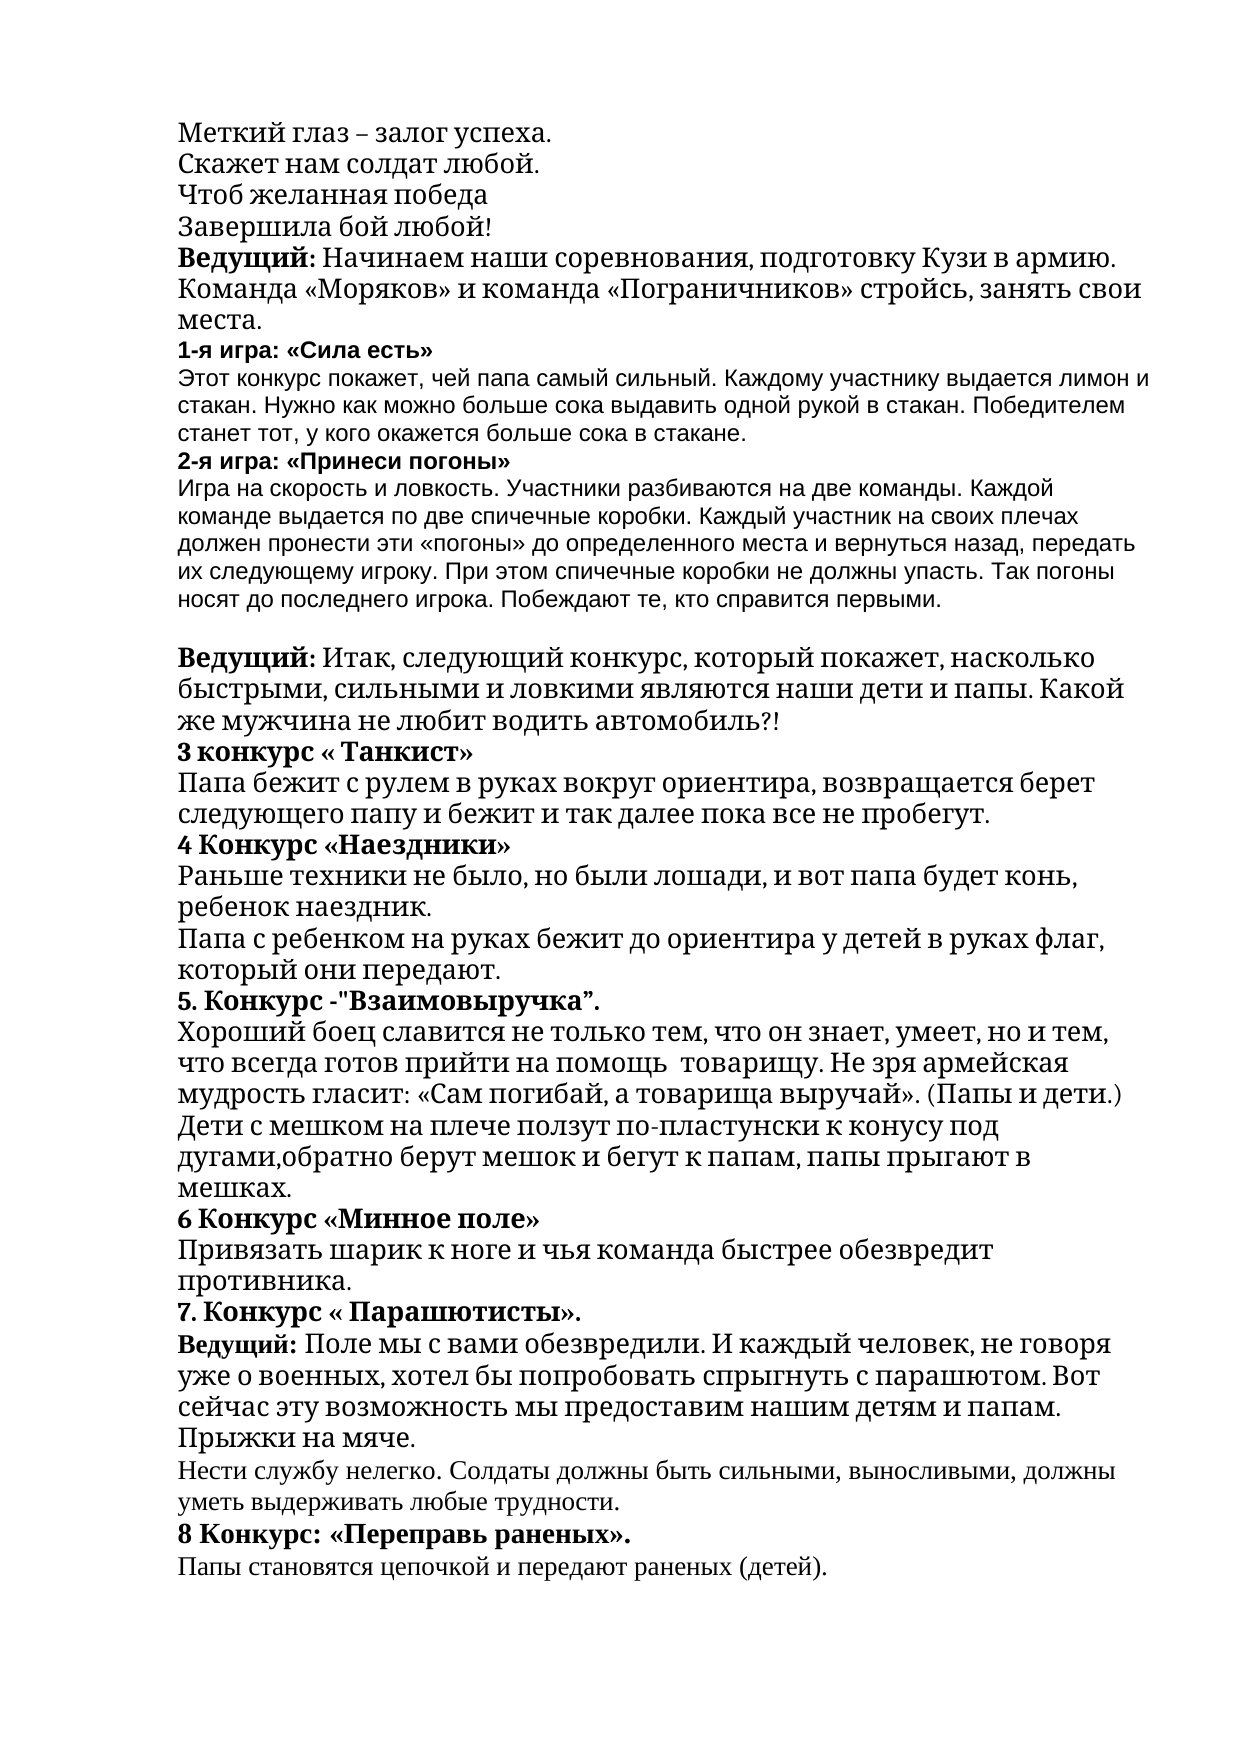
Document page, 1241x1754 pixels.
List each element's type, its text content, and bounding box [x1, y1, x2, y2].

text 1-я игра: «Сила есть» Этот конкурс покажет, чей папа самый сильный. Каждому участнику выдается лимон и стакан. Нужно как можно больше сока выдавить одной рукой в стакан. Победителем станет тот, у кого окажется больше сока в стакане. 2-я игра: «Принеси погоны» Игра на скорость и ловкость. Участники разбиваются на две команды. Каждой команде выдается по две спичечные коробки. Каждый участник на своих плечах должен пронести эти «погоны» до определенного места и вернуться назад, передать их следующему игроку. При этом спичечные коробки не должны упасть. Так погоны носят до последнего игрока. Побеждают те, кто справится первыми. [177, 336, 1152, 612]
text 7. Конкурс « Парашютисты». [177, 1297, 1152, 1328]
text 3 конкурс « Танкист» [177, 737, 1152, 768]
text Раньше техники не было, но были лошади, и вот папа будет конь, ребенок наездник. [177, 861, 1152, 924]
text Хороший боец славится не только тем, что он знает, умеет, но и тем, что всегда готов прийти на помощь товарищу. Не зря армейская мудрость гласит: «Сам погибай, а товарища выручай». (Папы и дети.) Дети с мешком на плече ползут по-пластунски к конусу под дугами,обратно берут мешок и бегут к папам, папы прыгают в мешках. [177, 1017, 1152, 1204]
text 8 Конкурс: «Переправь раненых». [177, 1516, 1152, 1550]
text Папа с ребенком на руках бежит до ориентира у детей в руках флаг, который они передают. [177, 924, 1152, 986]
text Ведущий: Итак, следующий конкурс, который покажет, насколько быстрыми, сильными и ловкими являются наши дети и папы. Какой же мужчина не любит водить автомобиль?! [177, 612, 1152, 737]
text Нести службу нелегко. Солдаты должны быть сильными, выносливыми, должны уметь выдерживать любые трудности. [177, 1454, 1152, 1516]
text 5. Конкурс -"Взаимовыручка”. [177, 986, 1152, 1017]
text Папы становятся цепочкой и передают раненых (детей). [177, 1550, 1152, 1581]
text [177, 118, 1152, 243]
text Ведущий: Начинаем наши соревнования, подготовку Кузи в армию. Команда «Моряков» и команда «Пограничников» стройсь, занять свои места. [177, 243, 1152, 336]
text 4 Конкурс «Наездники» [177, 830, 1152, 861]
text 6 Конкурс «Минное поле» [177, 1204, 1152, 1235]
text Привязать шарик к ноге и чья команда быстрее обезвредит противника. [177, 1235, 1152, 1297]
text Папа бежит с рулем в руках вокруг ориентира, возвращается берет следующего папу и бежит и так далее пока все не пробегут. [177, 768, 1152, 830]
text Ведущий: Поле мы с вами обезвредили. И каждый человек, не говоря уже о военных, хотел бы попробовать спрыгнуть с парашютом. Вот сейчас эту возможность мы предоставим нашим детям и папам. Прыжки на мяче. [177, 1328, 1152, 1454]
